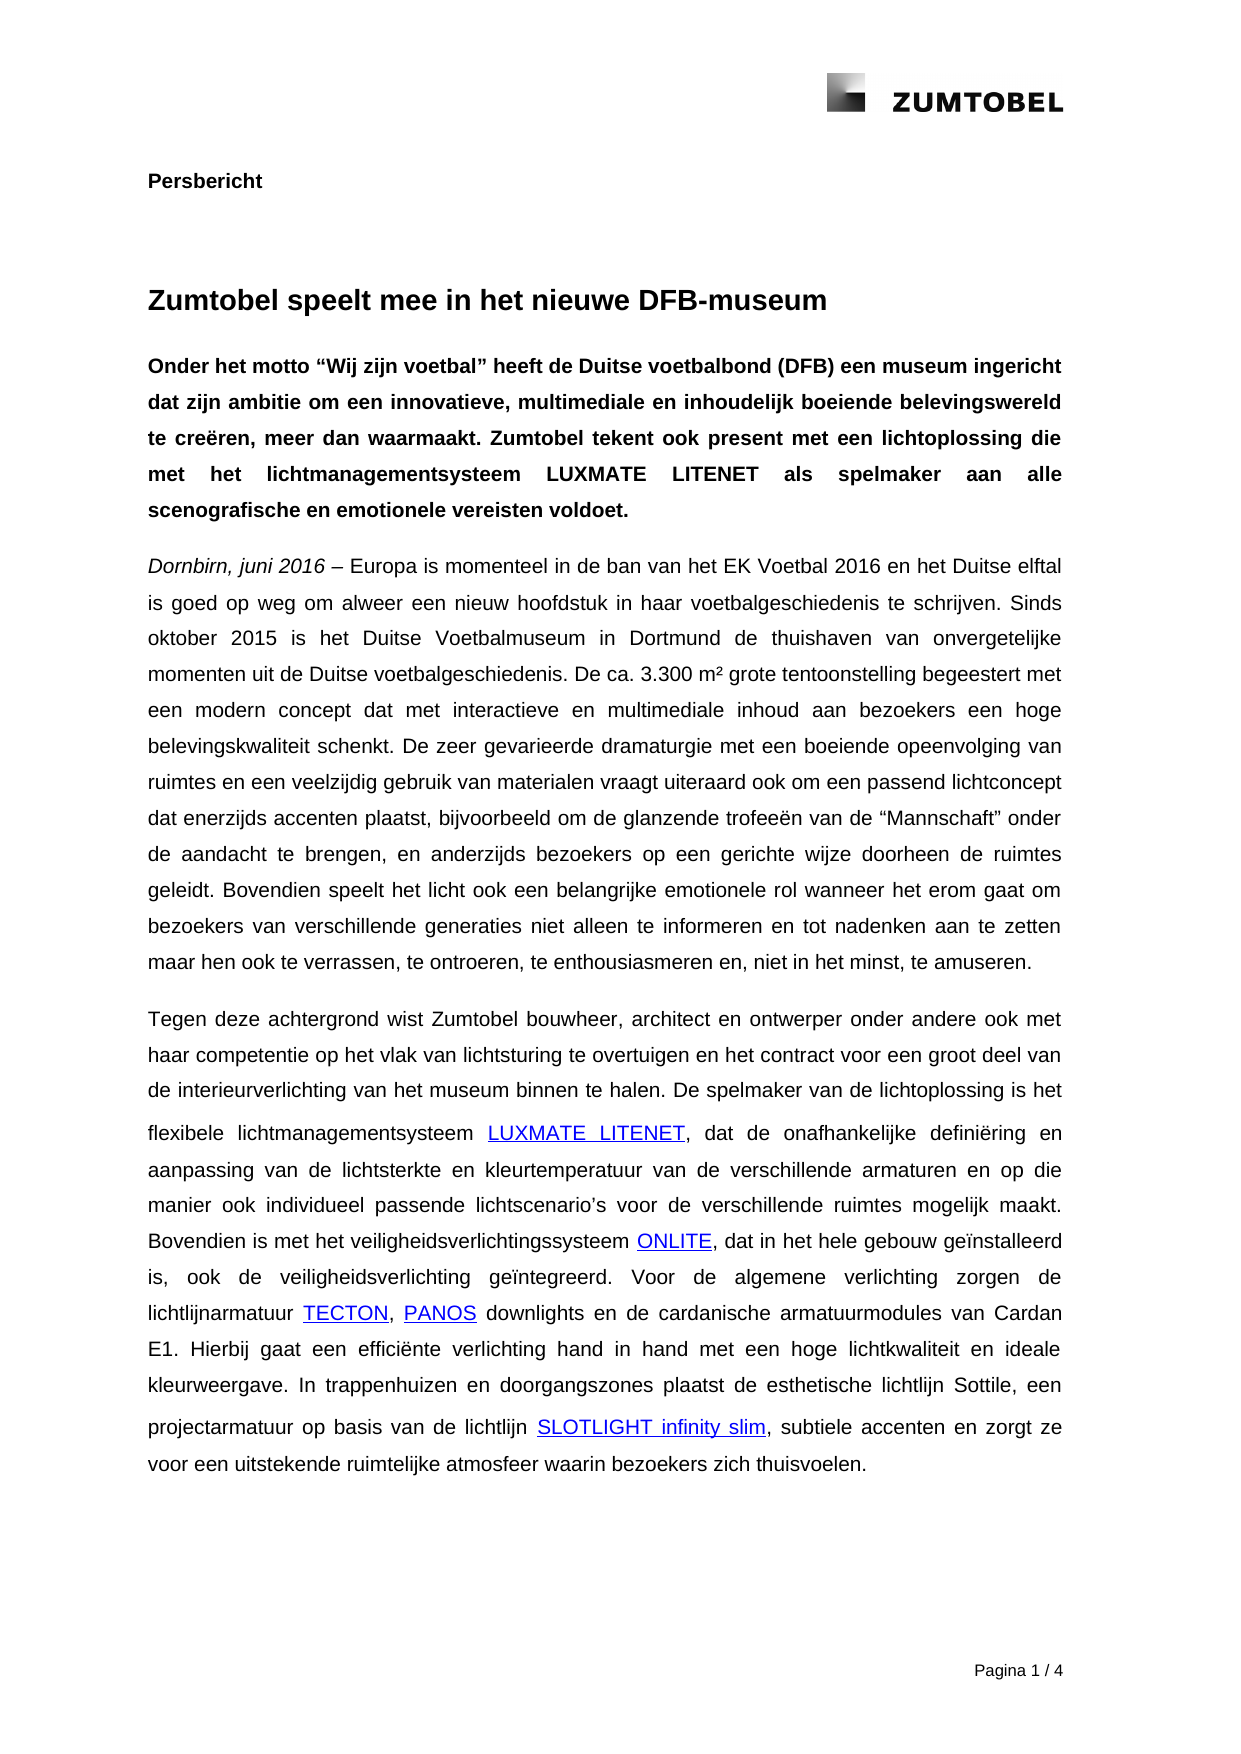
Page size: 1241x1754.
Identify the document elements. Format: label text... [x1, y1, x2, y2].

text Dornbirn, juni 2016 – Europa is momenteel in de ban van het EK Voetbal 2016 en het Duitse elftal is goed op weg om alweer een nieuw hoofdstuk in haar voetbalgeschiedenis te schrijven. Sinds oktober 2015 is het Duitse Voetbalmuseum in Dortmund de thuishaven van onvergetelijke momenten uit de Duitse voetbalgeschiedenis. De ca. 3.300 m² grote tentoonstelling begeestert met een modern concept dat met interactieve en multimediale inhoud aan bezoekers een hoge belevingskwaliteit schenkt. De zeer gevarieerde dramaturgie met een boeiende opeenvolging van ruimtes en een veelzijdig gebruik van materialen vraagt uiteraard ook om een passend lichtconcept dat enerzijds accenten plaatst, bijvoorbeeld om de glanzende trofeeën van de “Mannschaft” onder de aandacht te brengen, en anderzijds bezoekers op een gerichte wijze doorheen de ruimtes geleidt. Bovendien speelt het licht ook een belangrijke emotionele rol wanneer het erom gaat om bezoekers van verschillende generaties niet alleen te informeren en tot nadenken aan te zetten maar hen ook te verrassen, te ontroeren, te enthousiasmeren en, niet in het minst, te amuseren. [148, 554, 1063, 974]
text Onder het motto “Wij zijn voetbal” heeft de Duitse voetbalbond (DFB) een museum ingericht dat zijn ambitie om een innovatieve, multimediale en inhoudelijk boeiende belevingswereld te creëren, meer dan waarmaakt. Zumtobel tekent ook present met een lichtoplossing die met het lichtmanagementsysteem LUXMATE LITENET als spelmaker aan alle scenografische en emotionele vereisten voldoet. [148, 354, 1063, 522]
text Zumtobel speelt mee in het nieuwe DFB-museum [148, 283, 1063, 316]
text Persbericht [148, 169, 1063, 193]
text Tegen deze achtergrond wist Zumtobel bouwheer, architect en ontwerper onder andere ook met haar competentie op het vlak van lichtsturing te overtuigen en het contract voor een groot deel van de interieurverlichting van het museum binnen te halen. De spelmaker van de lichtoplossing is het flexibele lichtmanagementsysteem LUXMATE LITENET, dat de onafhankelijke definiëring en aanpassing van de lichtsterkte en kleurtemperatuur van de verschillende armaturen en op die manier ook individueel passende lichtscenario’s voor de verschillende ruimtes mogelijk maakt. Bovendien is met het veiligheidsverlichtingssysteem ONLITE, dat in het hele gebouw geïnstalleerd is, ook de veiligheidsverlichting geïntegreerd. Voor de algemene verlichting zorgen de lichtlijnarmatuur TECTON, PANOS downlights en de cardanische armatuurmodules van Cardan E1. Hierbij gaat een efficiënte verlichting hand in hand met een hoge lichtkwaliteit en ideale kleurweergave. In trappenhuizen en doorgangszones plaatst de esthetische lichtlijn Sottile, een projectarmatuur op basis van de lichtlijn SLOTLIGHT infinity slim, subtiele accenten en zorgt ze voor een uitstekende ruimtelijke atmosfeer waarin bezoekers zich thuisvoelen. [148, 1006, 1063, 1476]
picture [827, 73, 1064, 112]
